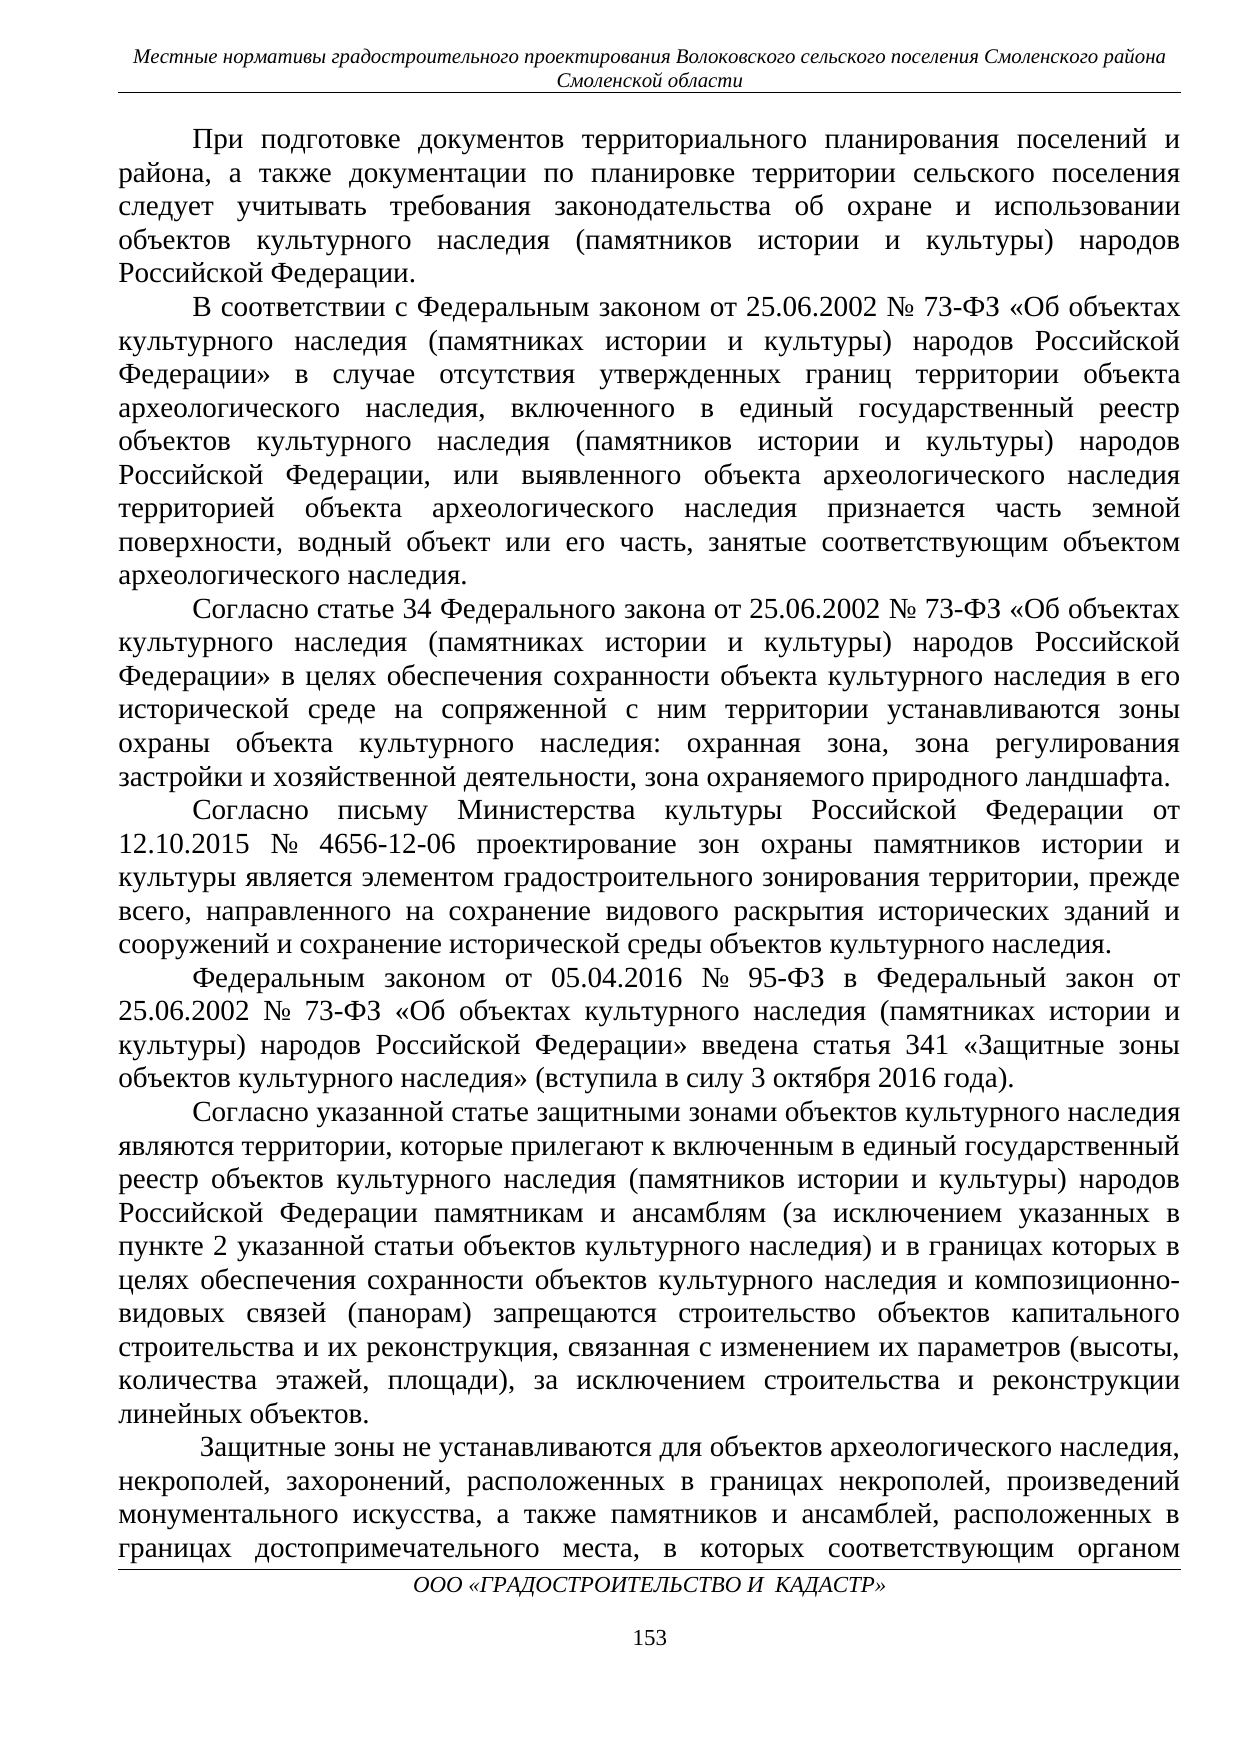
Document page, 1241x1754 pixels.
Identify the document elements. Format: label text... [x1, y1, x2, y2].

text Согласно письму Министерства культуры Российской Федерации от 12.10.2015 № 4656-12-06 проектирование зон охраны памятников истории и культуры является элементом градостроительного зонирования территории, прежде всего, направленного на сохранение видового раскрытия исторических зданий и сооружений и сохранение исторической среды объектов культурного наследия. [118, 792, 1181, 960]
text При подготовке документов территориального планирования поселений и района, а также документации по планировке территории сельского поселения следует учитывать требования законодательства об охране и использовании объектов культурного наследия (памятников истории и культуры) народов Российской Федерации. [118, 121, 1181, 289]
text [118, 1429, 1181, 1564]
text Согласно указанной статье защитными зонами объектов культурного наследия являются территории, которые прилегают к включенным в единый государственный реестр объектов культурного наследия (памятников истории и культуры) народов Российской Федерации памятникам и ансамблям (за исключением указанных в пункте 2 указанной статьи объектов культурного наследия) и в границах которых в целях обеспечения сохранности объектов культурного наследия и композиционно-видовых связей (панорам) запрещаются строительство объектов капитального строительства и их реконструкция, связанная с изменением их параметров (высоты, количества этажей, площади), за исключением строительства и реконструкции линейных объектов. [118, 1094, 1181, 1429]
text Федеральным законом от 05.04.2016 № 95-ФЗ в Федеральный закон от 25.06.2002 № 73-ФЗ «Об объектах культурного наследия (памятниках истории и культуры) народов Российской Федерации» введена статья 341 «Защитные зоны объектов культурного наследия» (вступила в силу 3 октября 2016 года). [118, 960, 1181, 1094]
text В соответствии с Федеральным законом от 25.06.2002 № 73-ФЗ «Об объектах культурного наследия (памятниках истории и культуры) народов Российской Федерации» в случае отсутствия утвержденных границ территории объекта археологического наследия, включенного в единый государственный реестр объектов культурного наследия (памятников истории и культуры) народов Российской Федерации, или выявленного объекта археологического наследия территорией объекта археологического наследия признается часть земной поверхности, водный объект или его часть, занятые соответствующим объектом археологического наследия. [118, 289, 1181, 591]
text Согласно статье 34 Федерального закона от 25.06.2002 № 73-ФЗ «Об объектах культурного наследия (памятниках истории и культуры) народов Российской Федерации» в целях обеспечения сохранности объекта культурного наследия в его исторической среде на сопряженной с ним территории устанавливаются зоны охраны объекта культурного наследия: охранная зона, зона регулирования застройки и хозяйственной деятельности, зона охраняемого природного ландшафта. [118, 591, 1181, 792]
